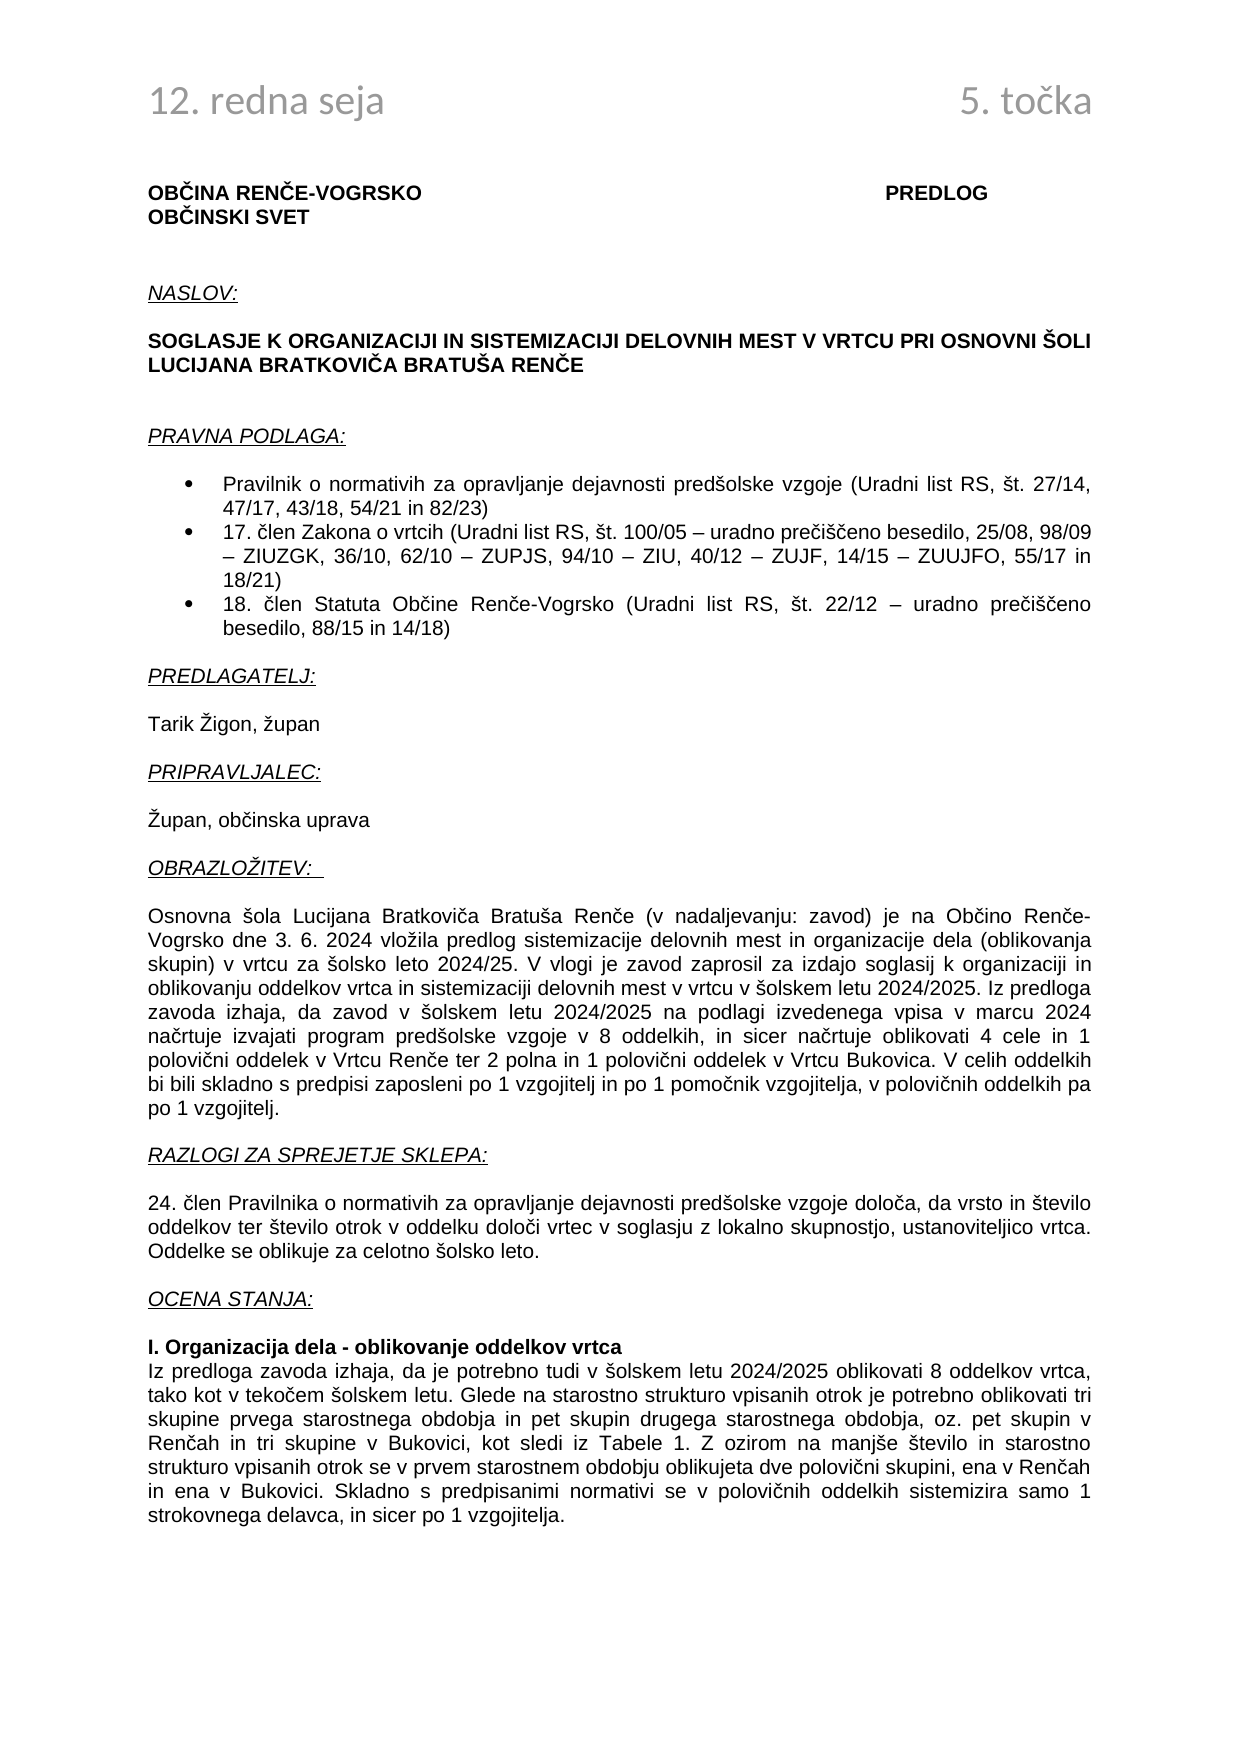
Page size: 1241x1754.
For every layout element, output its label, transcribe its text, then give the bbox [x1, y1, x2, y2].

text Iz predloga zavoda izhaja, da je potrebno tudi v šolskem letu 2024/2025 oblikovati 8 oddelkov vrtca, tako kot v tekočem šolskem letu. Glede na starostno strukturo vpisanih otrok je potrebno oblikovati tri skupine prvega starostnega obdobja in pet skupin drugega starostnega obdobja, oz. pet skupin v Renčah in tri skupine v Bukovici, kot sledi iz Tabele 1. Z ozirom na manjše število in starostno strukturo vpisanih otrok se v prvem starostnem obdobju oblikujeta dve polovični skupini, ena v Renčah in ena v Bukovici. Skladno s predpisanimi normativi se v polovičnih oddelkih sistemizira samo 1 strokovnega delavca, in sicer po 1 vzgojitelja. [148, 1359, 1093, 1527]
text 24. člen Pravilnika o normativih za opravljanje dejavnosti predšolske vzgoje določa, da vrsto in število oddelkov ter število otrok v oddelku določi vrtec v soglasju z lokalno skupnostjo, ustanoviteljico vrtca. Oddelke se oblikuje za celotno šolsko leto. [148, 1191, 1093, 1263]
text Osnovna šola Lucijana Bratkoviča Bratuša Renče (v nadaljevanju: zavod) je na Občino Renče-Vogrsko dne 3. 6. 2024 vložila predlog sistemizacije delovnih mest in organizacije dela (oblikovanja skupin) v vrtcu za šolsko leto 2024/25. V vlogi je zavod zaprosil za izdajo soglasij k organizaciji in oblikovanju oddelkov vrtca in sistemizaciji delovnih mest v vrtcu v šolskem letu 2024/2025. Iz predloga zavoda izhaja, da zavod v šolskem letu 2024/2025 na podlagi izvedenega vpisa v marcu 2024 načrtuje izvajati program predšolske vzgoje v 8 oddelkih, in sicer načrtuje oblikovati 4 cele in 1 polovični oddelek v Vrtcu Renče ter 2 polna in 1 polovični oddelek v Vrtcu Bukovica. V celih oddelkih bi bili skladno s predpisi zaposleni po 1 vzgojitelj in po 1 pomočnik vzgojitelja, v polovičnih oddelkih pa po 1 vzgojitelj. [148, 904, 1093, 1119]
text PREDLAGATELJ: [148, 664, 1093, 688]
text Župan, občinska uprava [148, 808, 1093, 832]
text OCENA STANJA: [148, 1287, 1093, 1311]
text PRIPRAVLJALEC: [148, 760, 1093, 784]
text I. Organizacija dela - oblikovanje oddelkov vrtca [148, 1335, 1093, 1359]
text SOGLASJE K ORGANIZACIJI IN SISTEMIZACIJI DELOVNIH MEST V VRTCU PRI OSNOVNI ŠOLI LUCIJANA BRATKOVIČA BRATUŠA RENČE [148, 328, 1093, 376]
list Pravilnik o normativih za opravljanje dejavnosti predšolske vzgoje (Uradni list RS, št. 27/14, 47/17, 43/18, 54/21 in 82/23) [185, 472, 1093, 520]
text RAZLOGI ZA SPREJETJE SKLEPA: [148, 1143, 1093, 1167]
list 17. člen Zakona o vrtcih (Uradni list RS, št. 100/05 – uradno prečiščeno besedilo, 25/08, 98/09 – ZIUZGK, 36/10, 62/10 – ZUPJS, 94/10 – ZIU, 40/12 – ZUJF, 14/15 – ZUUJFO, 55/17 in 18/21) [185, 520, 1093, 592]
text PRAVNA PODLAGA: [148, 424, 1093, 448]
list 18. člen Statuta Občine Renče-Vogrsko (Uradni list RS, št. 22/12 – uradno prečiščeno besedilo, 88/15 in 14/18) [185, 592, 1093, 640]
text OBRAZLOŽITEV: [148, 856, 1093, 880]
text NASLOV: [148, 281, 1093, 304]
text Tarik Žigon, župan [148, 712, 1093, 736]
text OBČINA RENČE-VOGRSKO PREDLOG OBČINSKI SVET [148, 181, 1093, 228]
